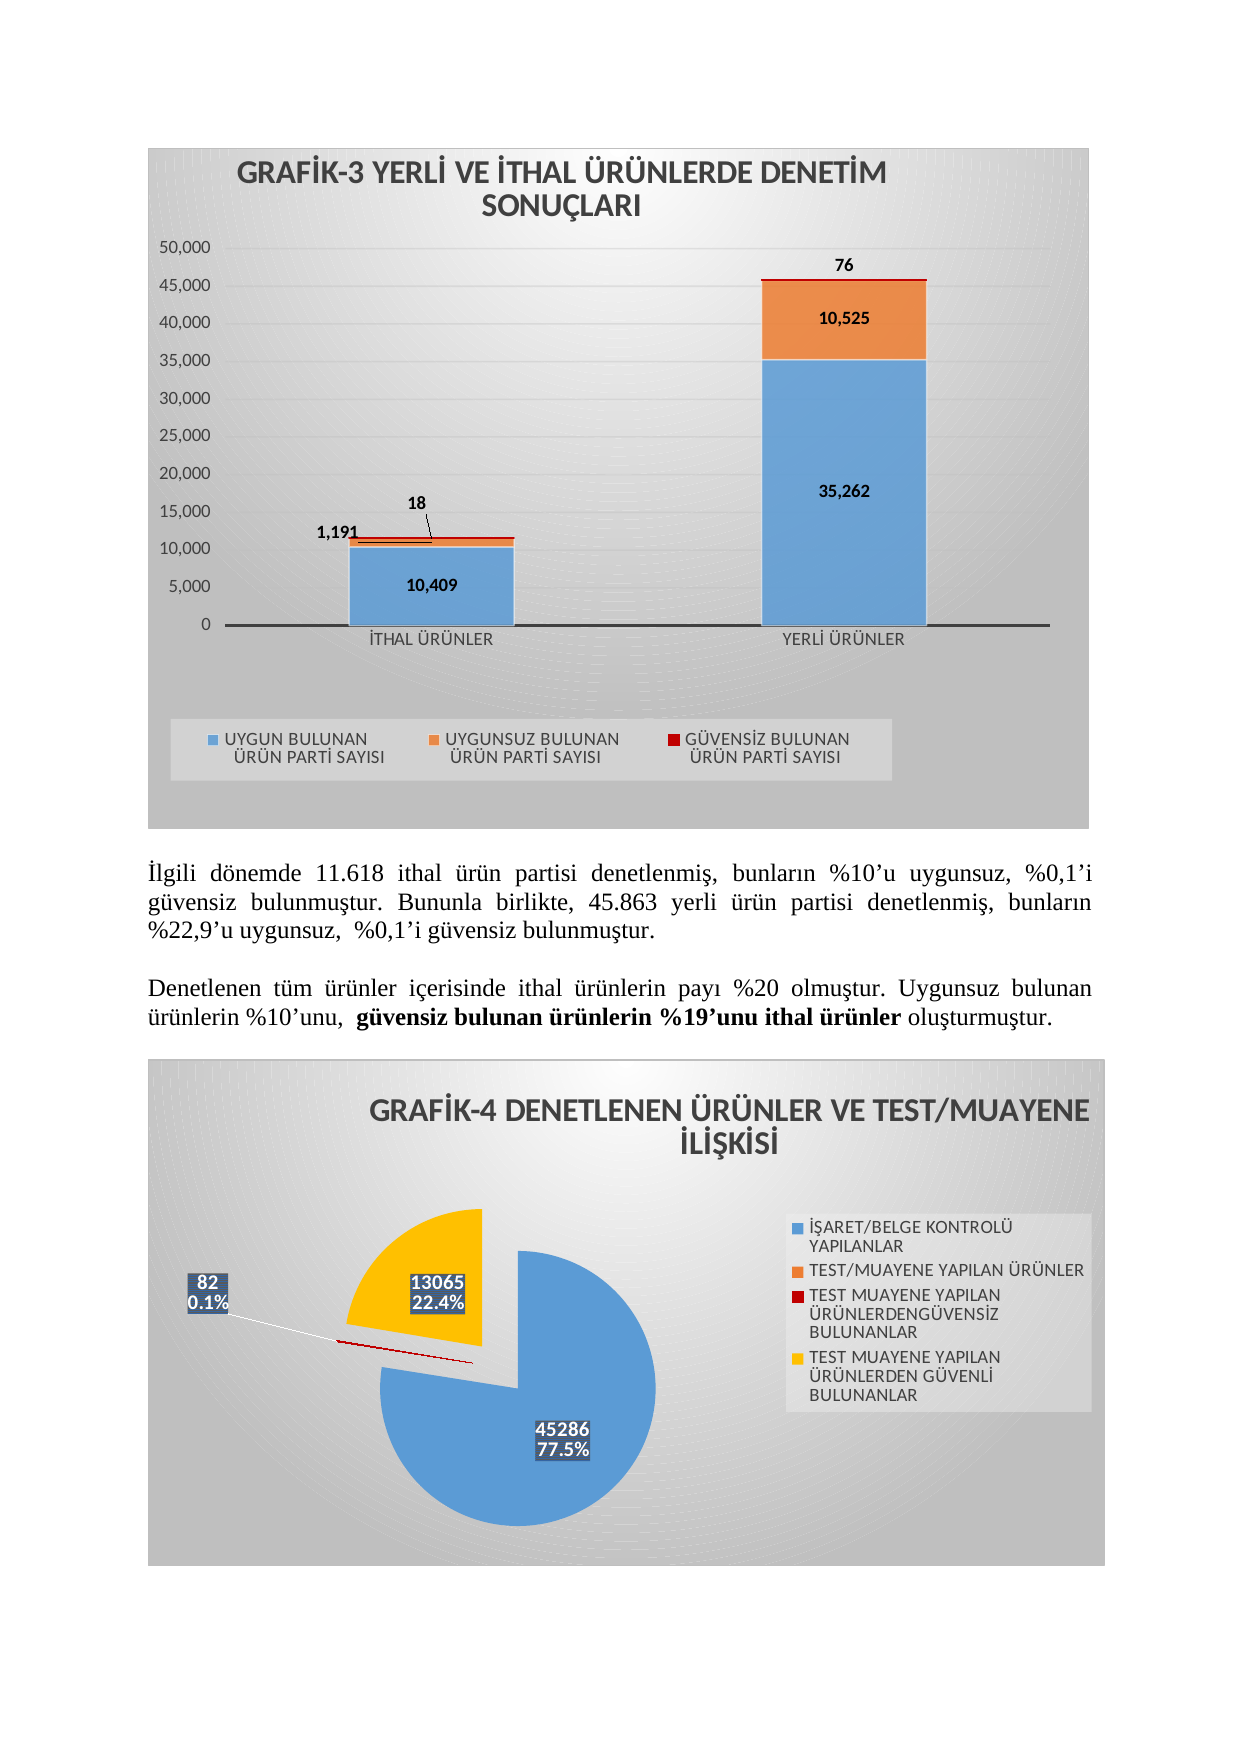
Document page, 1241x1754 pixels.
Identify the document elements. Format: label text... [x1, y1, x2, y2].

text Denetlenen tüm ürünler içerisinde ithal ürünlerin payı %20 olmuştur. Uygunsuz bulunan ürünlerin %10’unu, güvensiz bulunan ürünlerin %19’unu ithal ürünler oluşturmuştur. [148, 973, 1093, 1030]
text İlgili dönemde 11.618 ithal ürün partisi denetlenmiş, bunların %10’u uygunsuz, %0,1’i güvensiz bulunmuştur. Bununla birlikte, 45.863 yerli ürün partisi denetlenmiş, bunların %22,9’u uygunsuz, %0,1’i güvensiz bulunmuştur. [148, 858, 1093, 944]
